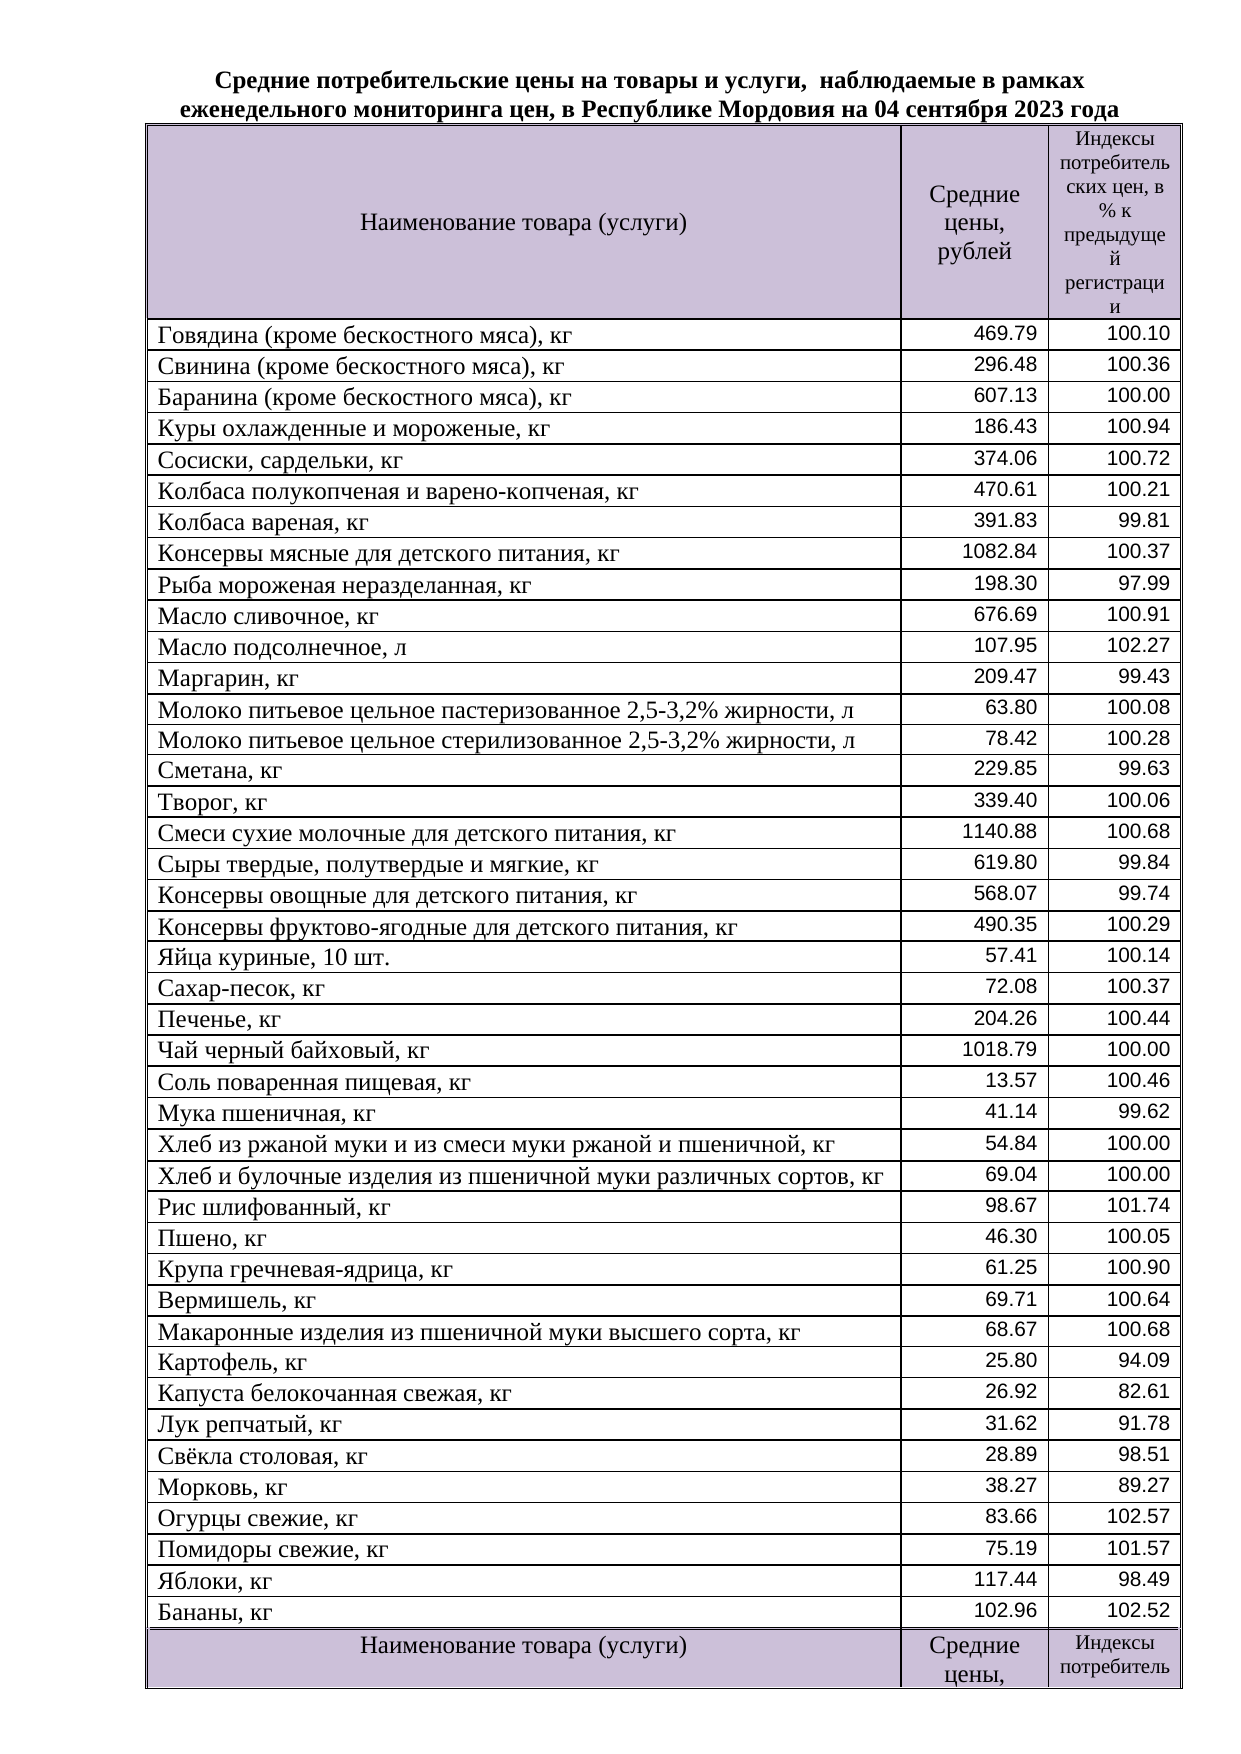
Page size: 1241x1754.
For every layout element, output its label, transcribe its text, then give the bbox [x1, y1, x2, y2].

table_cell Творог, кг [148, 787, 900, 816]
table_cell Морковь, кг [148, 1472, 900, 1502]
table_cell 229.85 [902, 755, 1048, 785]
table_cell 568.07 [902, 880, 1048, 910]
table_cell 186.43 [902, 413, 1048, 443]
table_cell 100.10 [1049, 320, 1180, 349]
table_cell 46.30 [902, 1223, 1048, 1253]
table_cell 1018.79 [902, 1036, 1048, 1065]
table_cell Масло сливочное, кг [148, 601, 900, 631]
table_cell 54.84 [902, 1130, 1048, 1160]
table_cell 1082.84 [902, 538, 1048, 568]
table_cell 100.28 [1049, 725, 1180, 754]
table_cell 78.42 [902, 725, 1048, 754]
table_cell 75.19 [902, 1535, 1048, 1564]
table_cell 391.83 [902, 507, 1048, 537]
table_cell 198.30 [902, 570, 1048, 599]
table_cell 38.27 [902, 1472, 1048, 1502]
table_cell 204.26 [902, 1005, 1048, 1034]
table_cell 25.80 [902, 1347, 1048, 1377]
table_cell 100.37 [1049, 538, 1180, 568]
text Средние потребительские цены на товары и услуги, наблюдаемые в рамках [148, 65, 1152, 94]
table_cell 26.92 [902, 1378, 1048, 1408]
table_cell Колбаса вареная, кг [148, 507, 900, 537]
table_cell Куры охлажденные и мороженые, кг [148, 413, 900, 443]
table_cell 102.96 [902, 1597, 1048, 1627]
table_cell Пшено, кг [148, 1223, 900, 1253]
table_cell 100.72 [1049, 445, 1180, 474]
table_cell Молоко питьевое цельное пастеризованное 2,5-3,2% жирности, л [148, 695, 900, 723]
table_cell 98.67 [902, 1192, 1048, 1221]
table_cell Чай черный байховый, кг [148, 1036, 900, 1065]
table_cell 57.41 [902, 942, 1048, 972]
table_cell 82.61 [1049, 1378, 1180, 1408]
table_cell 100.29 [1049, 912, 1180, 940]
table_cell 100.37 [1049, 973, 1180, 1003]
table_cell 100.05 [1049, 1223, 1180, 1253]
table_cell 100.36 [1049, 351, 1180, 381]
table_cell 31.62 [902, 1410, 1048, 1439]
table_cell Свёкла столовая, кг [148, 1441, 900, 1471]
table_cell 107.95 [902, 632, 1048, 662]
table_cell Яблоки, кг [148, 1566, 900, 1596]
table_cell 100.90 [1049, 1254, 1180, 1284]
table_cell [1049, 1627, 1180, 1687]
table_cell 98.49 [1049, 1566, 1180, 1596]
table_cell Смеси сухие молочные для детского питания, кг [148, 818, 900, 847]
table_cell 100.00 [1049, 1130, 1180, 1160]
table_cell 102.57 [1049, 1503, 1180, 1533]
table_cell 469.79 [902, 320, 1048, 349]
table_cell 83.66 [902, 1503, 1048, 1533]
table_cell Крупа гречневая-ядрица, кг [148, 1254, 900, 1284]
table_cell Консервы овощные для детского питания, кг [148, 880, 900, 910]
table_cell Соль поваренная пищевая, кг [148, 1067, 900, 1097]
table_cell 1140.88 [902, 818, 1048, 847]
table_cell Капуста белокочанная свежая, кг [148, 1378, 900, 1408]
text еженедельного мониторинга цен, в Республике Мордовия на 04 сентября 2023 года [148, 94, 1152, 122]
table_cell 676.69 [902, 601, 1048, 631]
table_cell 99.74 [1049, 880, 1180, 910]
table_cell 100.64 [1049, 1286, 1180, 1315]
table_cell Баранина (кроме бескостного мяса), кг [148, 382, 900, 412]
table_cell 100.44 [1049, 1005, 1180, 1034]
table_cell Рис шлифованный, кг [148, 1192, 900, 1221]
table_cell Маргарин, кг [148, 663, 900, 693]
table_cell 98.51 [1049, 1441, 1180, 1471]
table_cell 94.09 [1049, 1347, 1180, 1377]
table_cell 101.74 [1049, 1192, 1180, 1221]
table_cell 99.81 [1049, 507, 1180, 537]
table_cell 100.94 [1049, 413, 1180, 443]
table_cell Картофель, кг [148, 1347, 900, 1377]
table_cell 89.27 [1049, 1472, 1180, 1502]
table_cell Огурцы свежие, кг [148, 1503, 900, 1533]
table_cell 99.63 [1049, 755, 1180, 785]
table_cell 339.40 [902, 787, 1048, 816]
table_cell Яйца куриные, 10 шт. [148, 942, 900, 972]
table_cell Масло подсолнечное, л [148, 632, 900, 662]
table_cell Рыба мороженая неразделанная, кг [148, 570, 900, 599]
table_cell 99.62 [1049, 1098, 1180, 1128]
table_cell Говядина (кроме бескостного мяса), кг [148, 320, 900, 349]
table_cell 100.00 [1049, 382, 1180, 412]
table_cell 100.68 [1049, 818, 1180, 847]
table_cell Хлеб из ржаной муки и из смеси муки ржаной и пшеничной, кг [148, 1130, 900, 1160]
table_cell Хлеб и булочные изделия из пшеничной муки различных сортов, кг [148, 1162, 900, 1190]
table_cell 619.80 [902, 849, 1048, 879]
table_cell 99.84 [1049, 849, 1180, 879]
table_cell Колбаса полукопченая и варено-копченая, кг [148, 476, 900, 506]
table_cell Макаронные изделия из пшеничной муки высшего сорта, кг [148, 1317, 900, 1346]
table_cell 100.14 [1049, 942, 1180, 972]
table_cell Лук репчатый, кг [148, 1410, 900, 1439]
table_cell 61.25 [902, 1254, 1048, 1284]
table_cell 97.99 [1049, 570, 1180, 599]
table_cell 91.78 [1049, 1410, 1180, 1439]
table_cell 607.13 [902, 382, 1048, 412]
table_header Средние цены, рублей [902, 126, 1048, 318]
table_header Наименование товара (услуги) [148, 126, 900, 318]
table_cell Сыры твердые, полутвердые и мягкие, кг [148, 849, 900, 879]
table_cell Сосиски, сардельки, кг [148, 445, 900, 474]
table_cell 100.21 [1049, 476, 1180, 506]
table_cell 100.91 [1049, 601, 1180, 631]
table_cell 100.08 [1049, 695, 1180, 723]
table_cell Молоко питьевое цельное стерилизованное 2,5-3,2% жирности, л [148, 725, 900, 754]
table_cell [902, 1630, 1048, 1687]
table_cell 100.46 [1049, 1067, 1180, 1097]
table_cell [148, 1627, 900, 1687]
table_cell 296.48 [902, 351, 1048, 381]
table_cell 28.89 [902, 1441, 1048, 1471]
table_cell 470.61 [902, 476, 1048, 506]
table_cell 117.44 [902, 1566, 1048, 1596]
table_cell Свинина (кроме бескостного мяса), кг [148, 351, 900, 381]
table_cell 69.04 [902, 1162, 1048, 1190]
table_cell Бананы, кг [148, 1597, 900, 1627]
table_cell 374.06 [902, 445, 1048, 474]
table_cell Вермишель, кг [148, 1286, 900, 1315]
table_cell 13.57 [902, 1067, 1048, 1097]
table_cell Сметана, кг [148, 755, 900, 785]
table_cell 69.71 [902, 1286, 1048, 1315]
table_cell 100.00 [1049, 1162, 1180, 1190]
table_cell 68.67 [902, 1317, 1048, 1346]
table_cell 99.43 [1049, 663, 1180, 693]
table_cell Консервы фруктово-ягодные для детского питания, кг [148, 912, 900, 940]
table_cell 101.57 [1049, 1535, 1180, 1564]
table_header Индексы потребительских цен, в % к предыдущей регистрации [1049, 126, 1180, 318]
table_cell 102.52 [1049, 1597, 1180, 1627]
table_cell 100.68 [1049, 1317, 1180, 1346]
table_cell Помидоры свежие, кг [148, 1535, 900, 1564]
table_cell 100.06 [1049, 787, 1180, 816]
table_cell Мука пшеничная, кг [148, 1098, 900, 1128]
table_cell 100.00 [1049, 1036, 1180, 1065]
table_cell 41.14 [902, 1098, 1048, 1128]
table_cell Печенье, кг [148, 1005, 900, 1034]
table_cell 490.35 [902, 912, 1048, 940]
table_cell Сахар-песок, кг [148, 973, 900, 1003]
table_cell 63.80 [902, 695, 1048, 723]
table_cell 72.08 [902, 973, 1048, 1003]
table_cell Консервы мясные для детского питания, кг [148, 538, 900, 568]
table_cell 102.27 [1049, 632, 1180, 662]
table_cell 209.47 [902, 663, 1048, 693]
